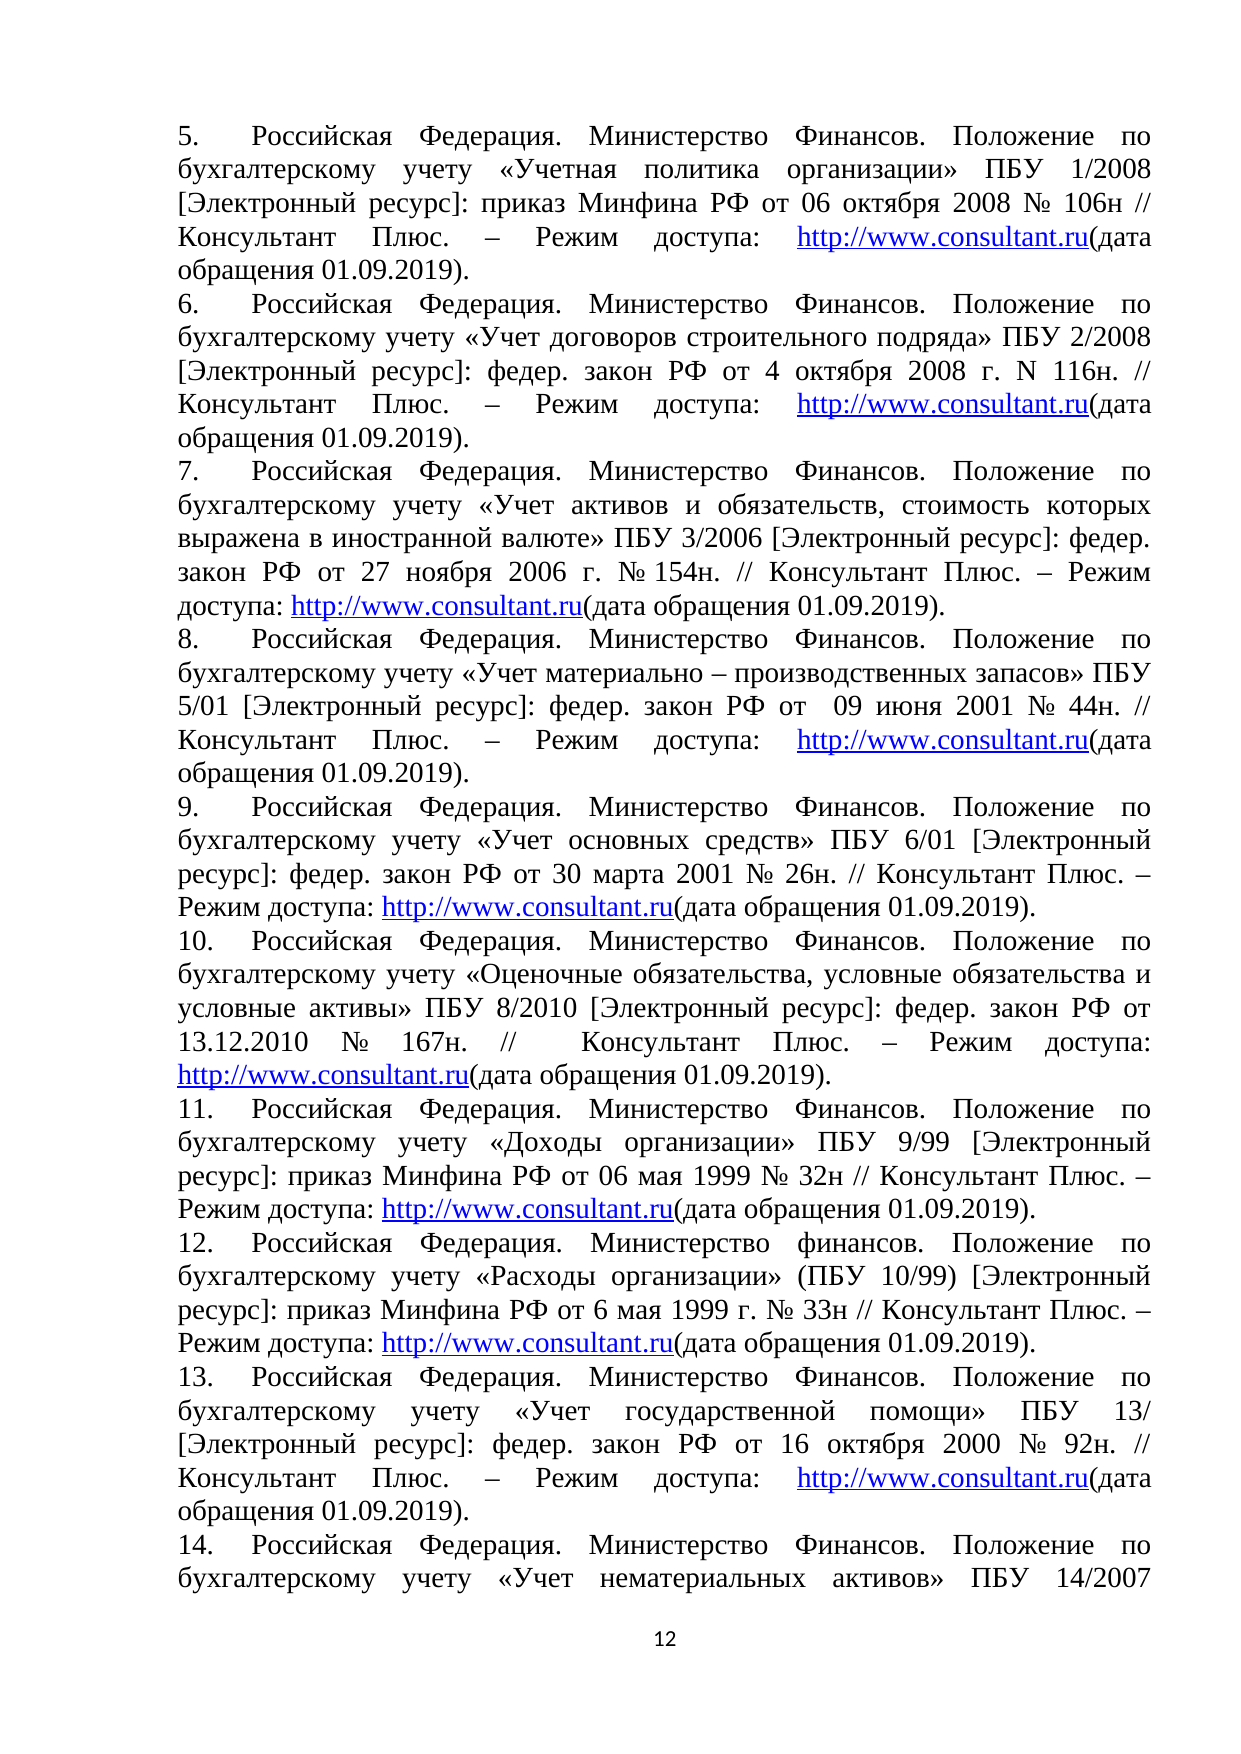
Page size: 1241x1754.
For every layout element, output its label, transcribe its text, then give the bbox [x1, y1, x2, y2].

list Российская Федерация. Министерство Финансов. Положение по бухгалтерскому учету «Доходы организации» ПБУ 9/99 [Электронный ресурс]: приказ Минфина РФ от 06 мая 1999 № 32н // Консультант Плюс. – Режим доступа: http://www.consultant.ru(дата обращения 01.09.2019). [177, 1091, 1152, 1225]
list Российская Федерация. Министерство финансов. Положение по бухгалтерскому учету «Расходы организации» (ПБУ 10/99) [Электронный ресурс]: приказ Минфина РФ от 6 мая 1999 г. № 33н // Консультант Плюс. – Режим доступа: http://www.consultant.ru(дата обращения 01.09.2019). [177, 1225, 1152, 1359]
list Российская Федерация. Министерство Финансов. Положение по бухгалтерскому учету «Учет материально – производственных запасов» ПБУ 5/01 [Электронный ресурс]: федер. закон РФ от 09 июня 2001 № 44н. // Консультант Плюс. – Режим доступа: http://www.consultant.ru(дата обращения 01.09.2019). [177, 621, 1152, 789]
list Российская Федерация. Министерство Финансов. Положение по бухгалтерскому учету «Учет государственной помощи» ПБУ 13/ [Электронный ресурс]: федер. закон РФ от 16 октября 2000 № 92н. // Консультант Плюс. – Режим доступа: http://www.consultant.ru(дата обращения 01.09.2019). [177, 1359, 1152, 1527]
list Российская Федерация. Министерство Финансов. Положение по бухгалтерскому учету «Учетная политика организации» ПБУ 1/2008 [Электронный ресурс]: приказ Минфина РФ от 06 октября 2008 № 106н // Консультант Плюс. – Режим доступа: http://www.consultant.ru(дата обращения 01.09.2019). [177, 118, 1152, 286]
list Российская Федерация. Министерство Финансов. Положение по бухгалтерскому учету «Учет договоров строительного подряда» ПБУ 2/2008 [Электронный ресурс]: федер. закон РФ от 4 октября 2008 г. N 116н. // Консультант Плюс. – Режим доступа: http://www.consultant.ru(дата обращения 01.09.2019). [177, 286, 1152, 453]
list Российская Федерация. Министерство Финансов. Положение по бухгалтерскому учету «Учет активов и обязательств, стоимость которых выражена в иностранной валюте» ПБУ 3/2006 [Электронный ресурс]: федер. закон РФ от 27 ноября 2006 г. № 154н. // Консультант Плюс. – Режим доступа: http://www.consultant.ru(дата обращения 01.09.2019). [177, 453, 1152, 621]
list Российская Федерация. Министерство Финансов. Положение по бухгалтерскому учету «Учет основных средств» ПБУ 6/01 [Электронный ресурс]: федер. закон РФ от 30 марта 2001 № 26н. // Консультант Плюс. – Режим доступа: http://www.consultant.ru(дата обращения 01.09.2019). [177, 789, 1152, 923]
list Российская Федерация. Министерство Финансов. Положение по бухгалтерскому учету «Оценочные обязательства, условные обязательства и условные активы» ПБУ 8/2010 [Электронный ресурс]: федер. закон РФ от 13.12.2010 № 167н. // Консультант Плюс. – Режим доступа: http://www.consultant.ru(дата обращения 01.09.2019). [177, 923, 1152, 1091]
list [177, 1527, 1152, 1594]
